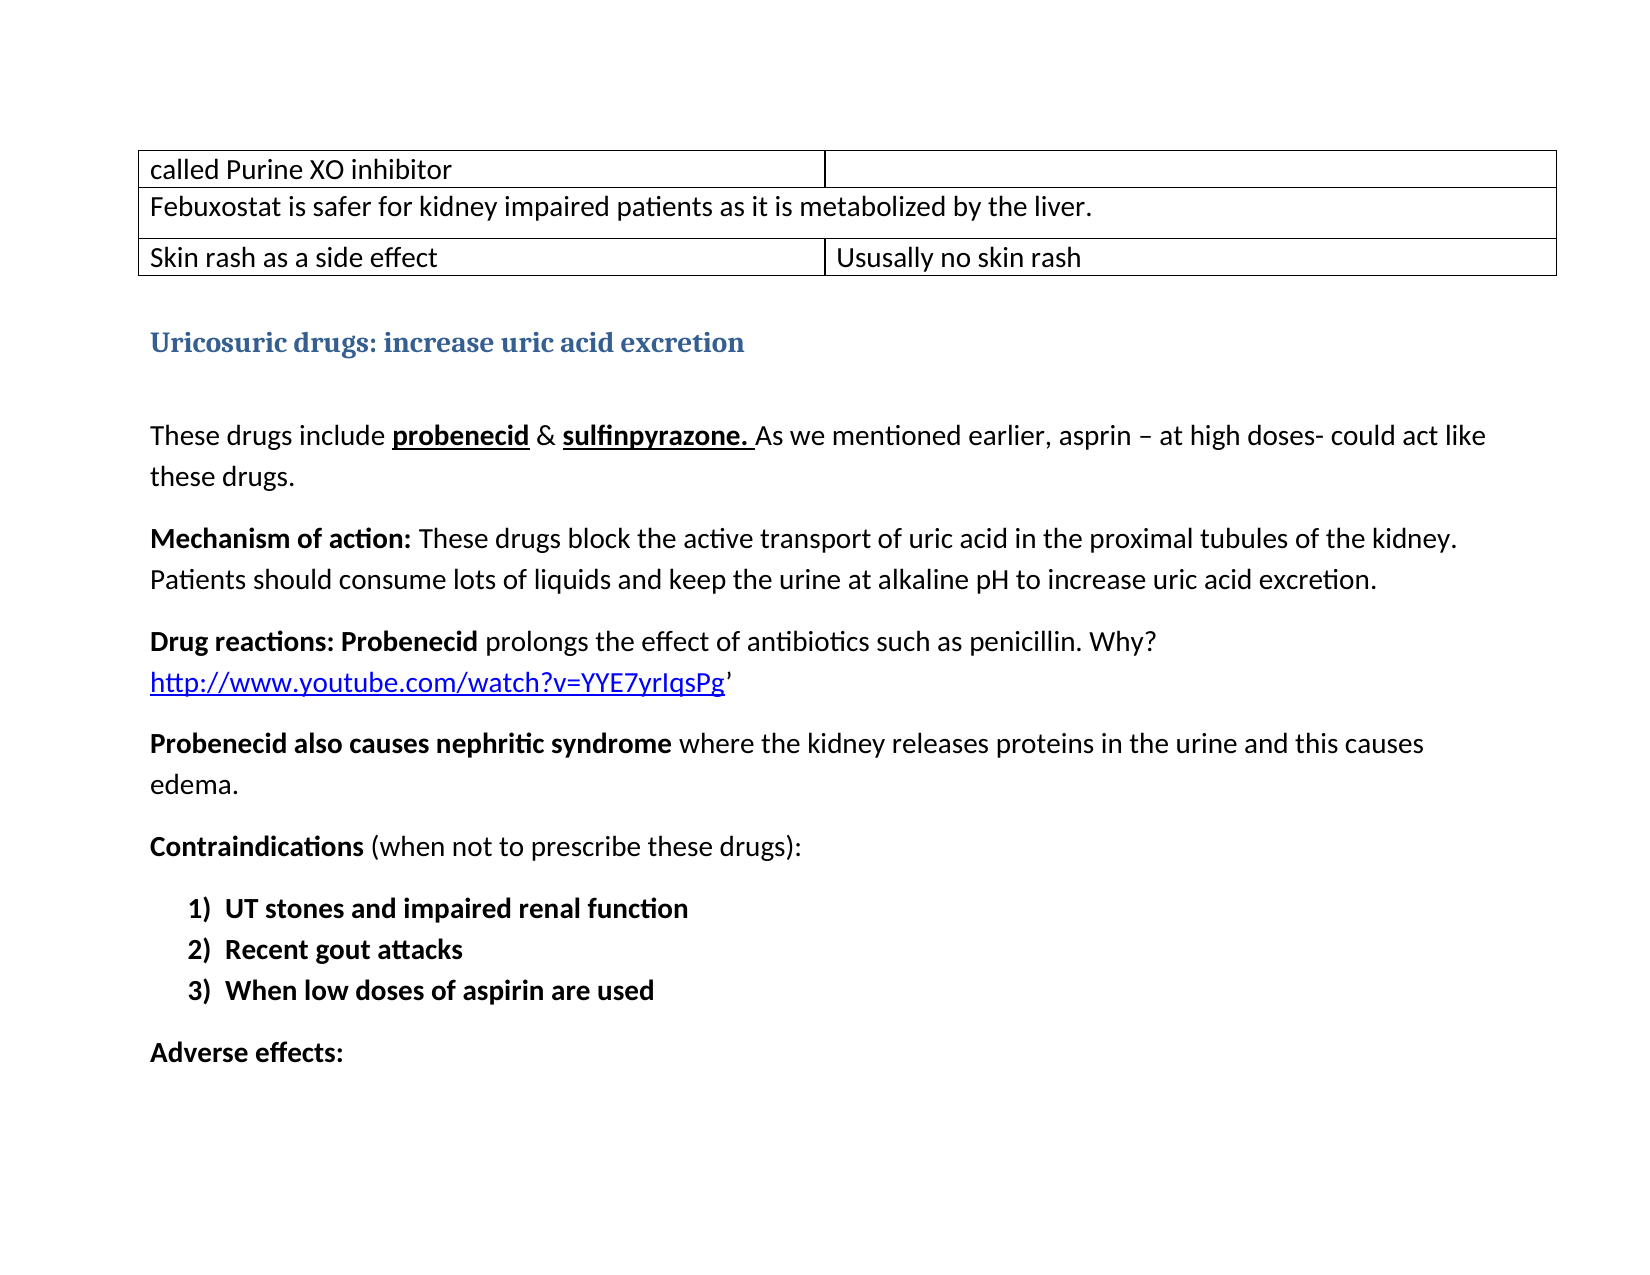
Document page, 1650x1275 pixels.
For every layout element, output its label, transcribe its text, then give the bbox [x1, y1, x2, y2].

list Recent gout attacks [187, 931, 1500, 967]
text These drugs include probenecid & sulfinpyrazone. As we mentioned earlier, asprin – at high doses- could act like these drugs. [150, 417, 1500, 494]
text Drug reactions: Probenecid prolongs the effect of antibiotics such as penicillin. Why? http://www.youtube.com/watch?v=YYE7yrIqsPg’ [150, 623, 1500, 699]
table_cell Ususally no skin rash [826, 239, 1556, 275]
text Probenecid also causes nephritic syndrome where the kidney releases proteins in the urine and this causes edema. [150, 726, 1500, 802]
subtitle Uricosuric drugs: increase uric acid excretion [150, 326, 1500, 359]
text Contraindications (when not to prescribe these drugs): [150, 828, 1500, 864]
text Adverse effects: [150, 1034, 1500, 1069]
table_cell Skin rash as a side effect [139, 239, 824, 275]
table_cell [139, 151, 824, 187]
list UT stones and impaired renal function [187, 890, 1500, 926]
table_cell Febuxostat is safer for kidney impaired patients as it is metabolized by the liver. [139, 188, 1556, 238]
text Mechanism of action: These drugs block the active transport of uric acid in the proximal tubules of the kidney. Patients should consume lots of liquids and keep the urine at alkaline pH to increase uric acid excretion. [150, 520, 1500, 597]
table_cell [826, 151, 1556, 187]
list When low doses of aspirin are used [187, 972, 1500, 1007]
